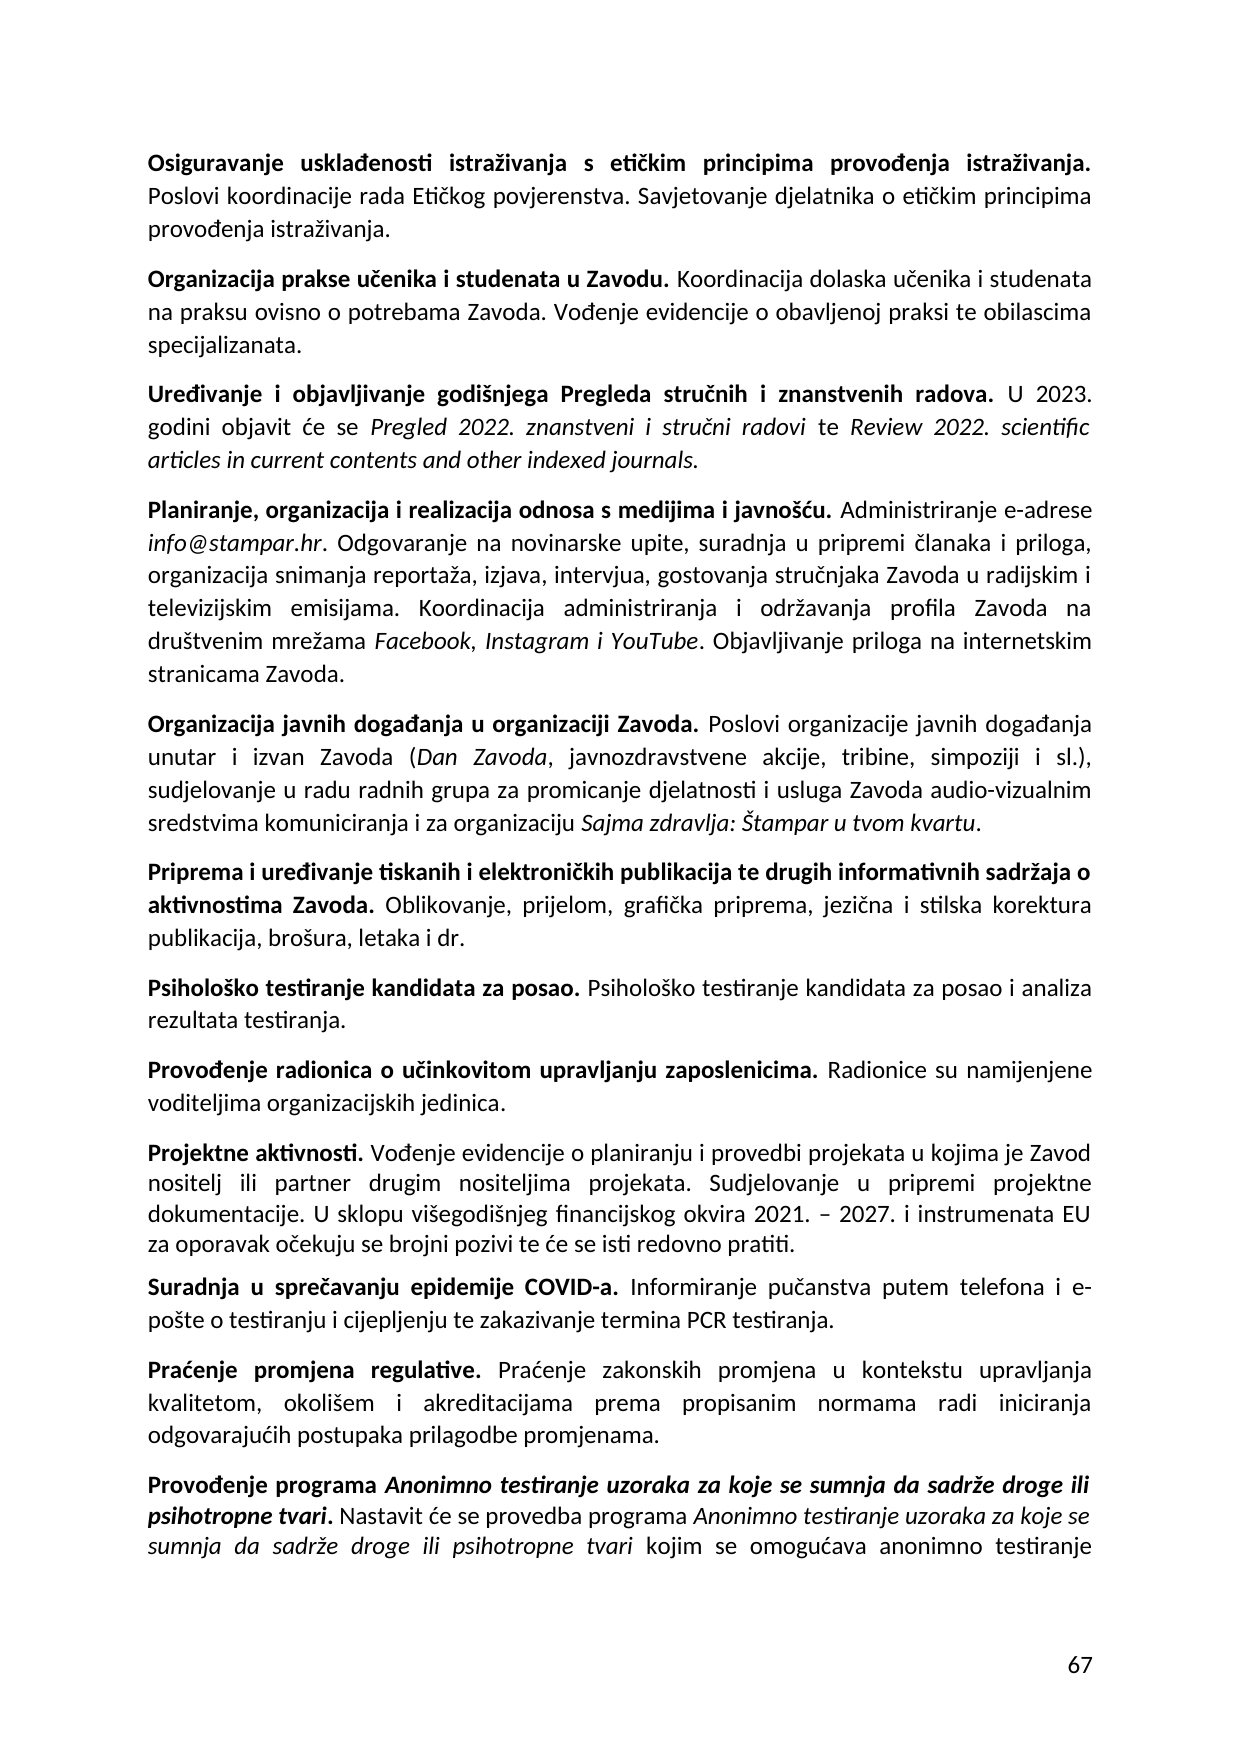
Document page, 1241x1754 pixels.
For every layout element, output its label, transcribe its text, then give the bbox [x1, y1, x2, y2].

text Provođenje radionica o učinkovitom upravljanju zaposlenicima. Radionice su namijenjene voditeljima organizacijskih jedinica. [148, 1054, 1093, 1118]
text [148, 1469, 1093, 1561]
text Psihološko testiranje kandidata za posao. Psihološko testiranje kandidata za posao i analiza rezultata testiranja. [148, 972, 1093, 1035]
text Praćenje promjena regulative. Praćenje zakonskih promjena u kontekstu upravljanja kvalitetom, okolišem i akreditacijama prema propisanim normama radi iniciranja odgovarajućih postupaka prilagodbe promjenama. [148, 1354, 1093, 1450]
text Organizacija javnih događanja u organizaciji Zavoda. Poslovi organizacije javnih događanja unutar i izvan Zavoda (Dan Zavoda, javnozdravstvene akcije, tribine, simpoziji i sl.), sudjelovanje u radu radnih grupa za promicanje djelatnosti i usluga Zavoda audio-vizualnim sredstvima komuniciranja i za organizaciju Sajma zdravlja: Štampar u tvom kvartu. [148, 708, 1093, 837]
text Uređivanje i objavljivanje godišnjega Pregleda stručnih i znanstvenih radova. U 2023. godini objavit će se Pregled 2022. znanstveni i stručni radovi te Review 2022. scientific articles in current contents and other indexed journals. [148, 378, 1093, 475]
text Organizacija prakse učenika i studenata u Zavodu. Koordinacija dolaska učenika i studenata na praksu ovisno o potrebama Zavoda. Vođenje evidencije o obavljenoj praksi te obilascima specijalizanata. [148, 263, 1093, 359]
text Planiranje, organizacija i realizacija odnosa s medijima i javnošću. Administriranje e-adrese info@stampar.hr. Odgovaranje na novinarske upite, suradnja u pripremi članaka i priloga, organizacija snimanja reportaža, izjava, intervjua, gostovanja stručnjaka Zavoda u radijskim i televizijskim emisijama. Koordinacija administriranja i održavanja profila Zavoda na društvenim mrežama Facebook, Instagram i YouTube. Objavljivanje priloga na internetskim stranicama Zavoda. [148, 494, 1093, 689]
text Osiguravanje usklađenosti istraživanja s etičkim principima provođenja istraživanja. Poslovi koordinacije rada Etičkog povjerenstva. Savjetovanje djelatnika o etičkim principima provođenja istraživanja. [148, 148, 1093, 244]
text Suradnja u sprečavanju epidemije COVID-a. Informiranje pučanstva putem telefona i e-pošte o testiranju i cijepljenju te zakazivanje termina PCR testiranja. [148, 1271, 1093, 1335]
text Priprema i uređivanje tiskanih i elektroničkih publikacija te drugih informativnih sadržaja o aktivnostima Zavoda. Oblikovanje, prijelom, grafička priprema, jezična i stilska korektura publikacija, brošura, letaka i dr. [148, 856, 1093, 953]
text Projektne aktivnosti. Vođenje evidencije o planiranju i provedbi projekata u kojima je Zavod nositelj ili partner drugim nositeljima projekata. Sudjelovanje u pripremi projektne dokumentacije. U sklopu višegodišnjeg financijskog okvira 2021. – 2027. i instrumenata EU za oporavak očekuju se brojni pozivi te će se isti redovno pratiti. [148, 1137, 1093, 1259]
